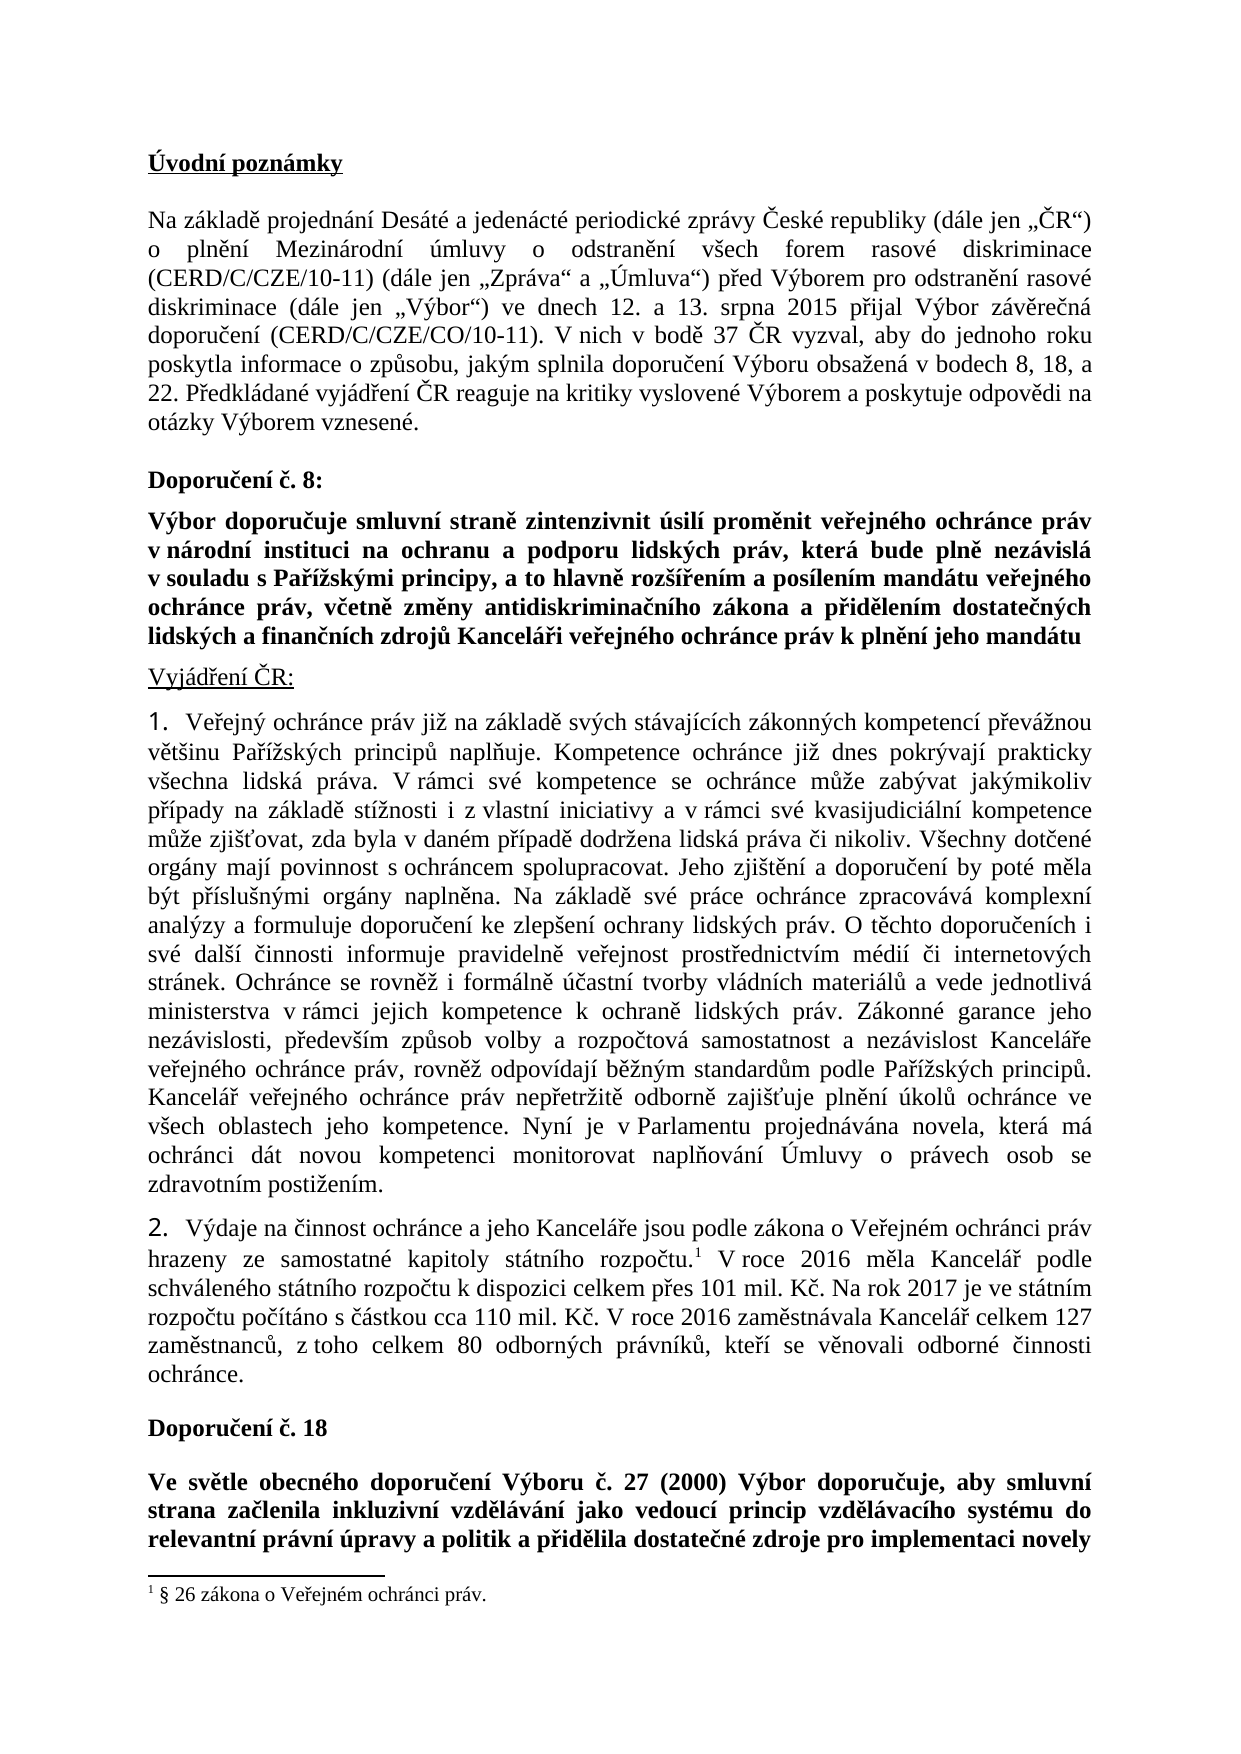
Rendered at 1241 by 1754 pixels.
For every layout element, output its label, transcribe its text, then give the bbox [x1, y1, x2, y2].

list Veřejný ochránce práv již na základě svých stávajících zákonných kompetencí převážnou většinu Pařížských principů naplňuje. Kompetence ochránce již dnes pokrývají prakticky všechna lidská práva. V rámci své kompetence se ochránce může zabývat jakýmikoliv případy na základě stížnosti i z vlastní iniciativy a v rámci své kvasijudiciální kompetence může zjišťovat, zda byla v daném případě dodržena lidská práva či nikoliv. Všechny dotčené orgány mají povinnost s ochráncem spolupracovat. Jeho zjištění a doporučení by poté měla být příslušnými orgány naplněna. Na základě své práce ochránce zpracovává komplexní analýzy a formuluje doporučení ke zlepšení ochrany lidských práv. O těchto doporučeních i své další činnosti informuje pravidelně veřejnost prostřednictvím médií či internetových stránek. Ochránce se rovněž i formálně účastní tvorby vládních materiálů a vede jednotlivá ministerstva v rámci jejich kompetence k ochraně lidských práv. Zákonné garance jeho nezávislosti, především způsob volby a rozpočtová samostatnost a nezávislost Kanceláře veřejného ochránce práv, rovněž odpovídají běžným standardům podle Pařížských principů. Kancelář veřejného ochránce práv nepřetržitě odborně zajišťuje plnění úkolů ochránce ve všech oblastech jeho kompetence. Nyní je v Parlamentu projednávána novela, která má ochránci dát novou kompetenci monitorovat naplňování Úmluvy o právech osob se zdravotním postižením. [148, 703, 1093, 1197]
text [148, 1467, 1093, 1553]
text Na základě projednání Desáté a jedenácté periodické zprávy České republiky (dále jen „ČR“) o plnění Mezinárodní úmluvy o odstranění všech forem rasové diskriminace (CERD/C/CZE/10-11) (dále jen „Zpráva“ a „Úmluva“) před Výborem pro odstranění rasové diskriminace (dále jen „Výbor“) ve dnech 12. a 13. srpna 2015 přijal Výbor závěrečná doporučení (CERD/C/CZE/CO/10-11). V nich v bodě 37 ČR vyzval, aby do jednoho roku poskytla informace o způsobu, jakým splnila doporučení Výboru obsažená v bodech 8, 18, a 22. Předkládané vyjádření ČR reaguje na kritiky vyslovené Výborem a poskytuje odpovědi na otázky Výborem vznesené. [148, 206, 1093, 436]
list Výdaje na činnost ochránce a jeho Kanceláře jsou podle zákona o Veřejném ochránci práv hrazeny ze samostatné kapitoly státního rozpočtu. V roce 2016 měla Kancelář podle schváleného státního rozpočtu k dispozici celkem přes 101 mil. Kč. Na rok 2017 je ve státním rozpočtu počítáno s částkou cca 110 mil. Kč. V roce 2016 zaměstnávala Kancelář celkem 127 zaměstnanců, z toho celkem 80 odborných právníků, kteří se věnovali odborné činnosti ochránce. [148, 1210, 1093, 1388]
text Výbor doporučuje smluvní straně zintenzivnit úsilí proměnit veřejného ochránce práv v národní instituci na ochranu a podporu lidských práv, která bude plně nezávislá v souladu s Pařížskými principy, a to hlavně rozšířením a posílením mandátu veřejného ochránce práv, včetně změny antidiskriminačního zákona a přidělením dostatečných lidských a finančních zdrojů Kanceláři veřejného ochránce práv k plnění jeho mandátu [148, 506, 1093, 650]
text Doporučení č. 8: [148, 465, 1093, 493]
text Vyjádření ČR: [148, 662, 1093, 691]
text Úvodní poznámky [148, 148, 1093, 176]
text Doporučení č. 18 [148, 1413, 1093, 1442]
